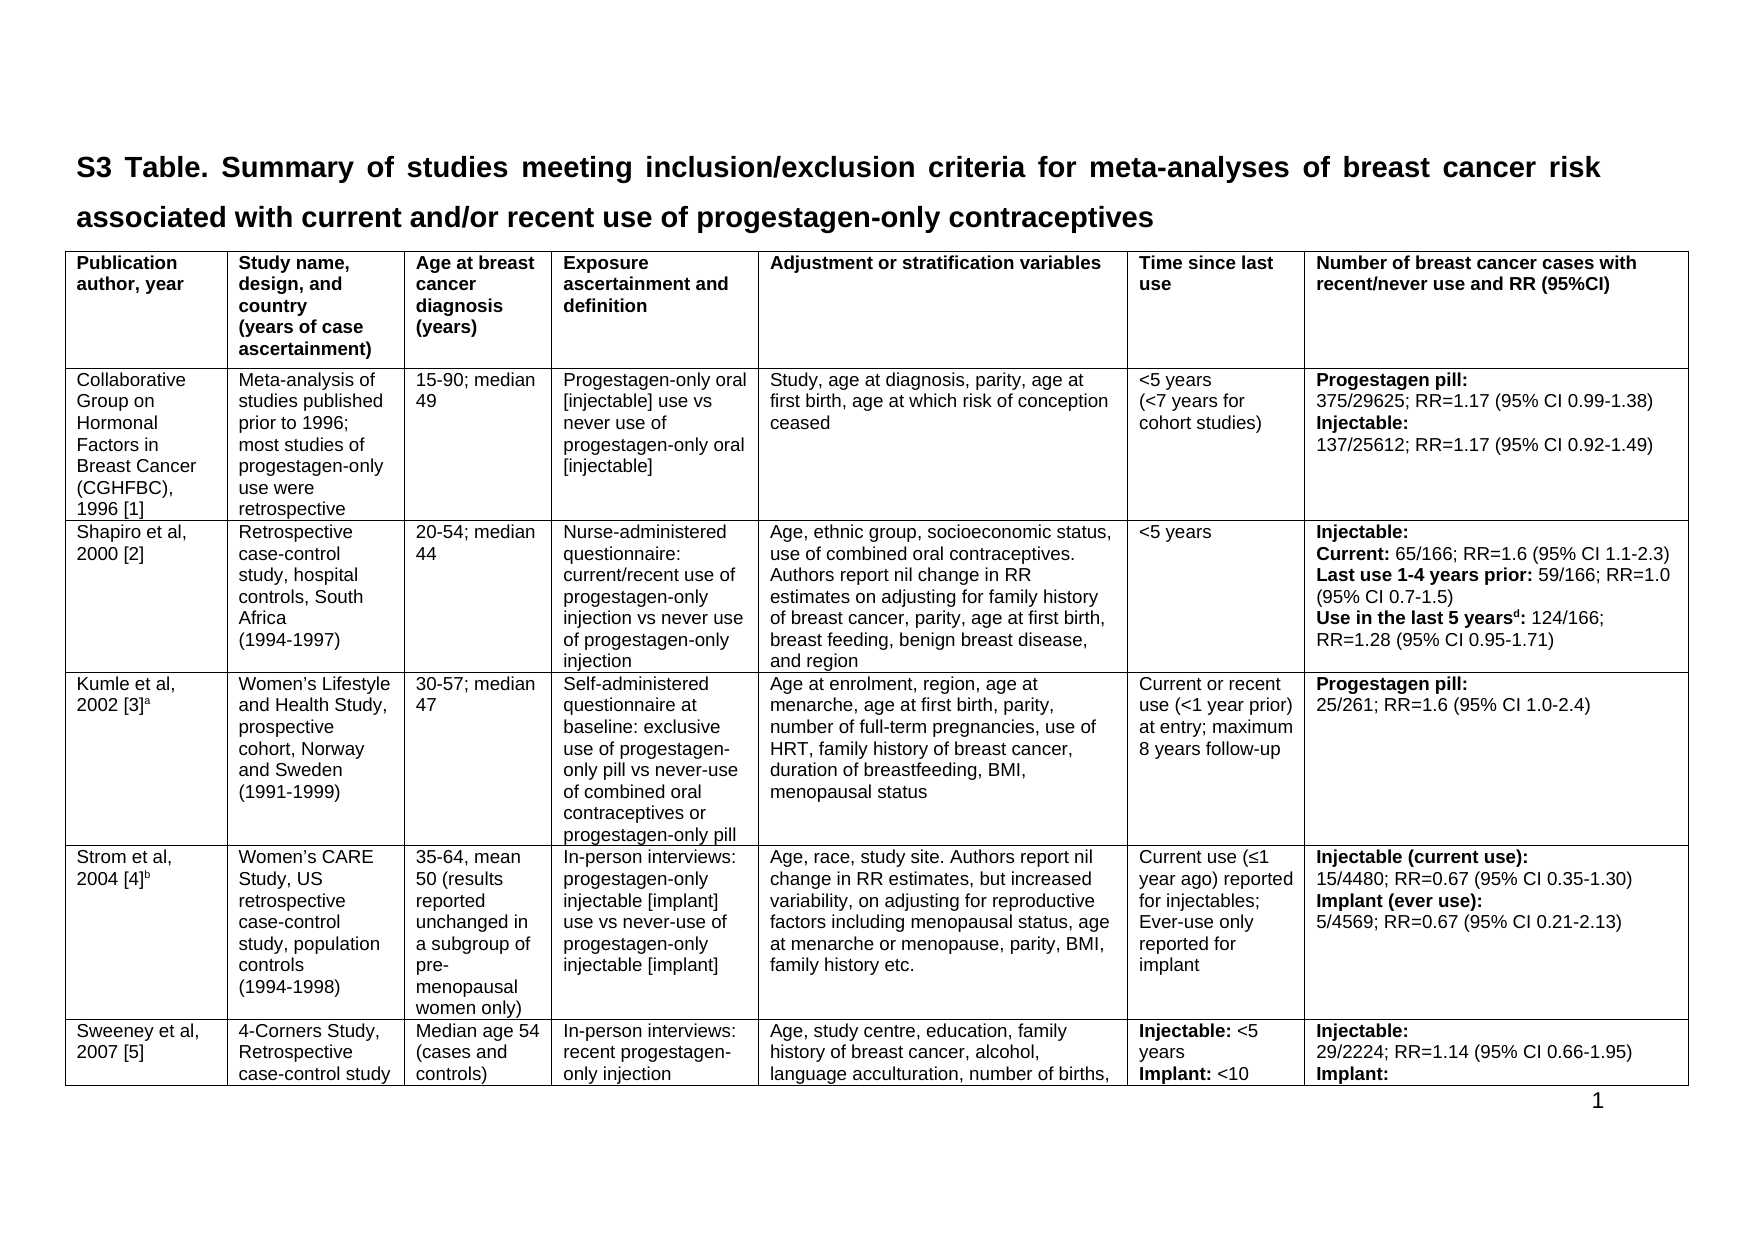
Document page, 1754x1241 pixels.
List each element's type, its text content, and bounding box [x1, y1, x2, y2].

table_cell Progestagen pill: 375/29625; RR=1.17 (95% CI 0.99-1.38) Injectable: 137/25612; RR=1.17 (95% CI 0.92-1.49) [1305, 369, 1688, 520]
table_cell Current use (≤1 year ago) reported for injectables; Ever-use only reported for implant [1128, 846, 1304, 1019]
table_header Exposure ascertainment and definition [552, 252, 758, 368]
table_header Age at breast cancer diagnosis (years) [405, 252, 551, 368]
table_header Time since last use [1128, 252, 1304, 368]
text S3 Table. Summary of studies meeting inclusion/exclusion criteria for meta-analyses of breast cancer risk associated with current and/or recent use of progestagen-only contraceptives [76, 150, 1604, 234]
table_cell Nurse-administered questionnaire: current/recent use of progestagen-only injection vs never use of progestagen-only injection [552, 521, 758, 672]
table_cell Retrospective case-control study, hospital controls, South Africa (1994-1997) [228, 521, 404, 672]
table_cell Kumle et al, 2002 [3]a [66, 673, 227, 845]
table_cell Current or recent use (<1 year prior) at entry; maximum 8 years follow-up [1128, 673, 1304, 845]
table_cell Study, age at diagnosis, parity, age at first birth, age at which risk of conception ceased [759, 369, 1127, 520]
table_cell Strom et al, 2004 [4]b [66, 846, 227, 1019]
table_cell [228, 1020, 404, 1084]
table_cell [552, 1020, 758, 1084]
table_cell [1128, 1020, 1304, 1084]
table_cell 20-54; median 44 [405, 521, 551, 672]
table_cell 30-57; median 47 [405, 673, 551, 845]
table_cell In-person interviews: progestagen-only injectable [implant] use vs never-use of progestagen-only injectable [implant] [552, 846, 758, 1019]
table_cell Collaborative Group on Hormonal Factors in Breast Cancer (CGHFBC), 1996 [1] [66, 369, 227, 520]
table_cell Shapiro et al, 2000 [2] [66, 521, 227, 672]
table_cell Progestagen pill: 25/261; RR=1.6 (95% CI 1.0-2.4) [1305, 673, 1688, 845]
table_cell Women’s CARE Study, US retrospective case-control study, population controls (1994-1998) [228, 846, 404, 1019]
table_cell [405, 1020, 551, 1084]
table_cell Age at enrolment, region, age at menarche, age at first birth, parity, number of full-term pregnancies, use of HRT, family history of breast cancer, duration of breastfeeding, BMI, menopausal status [759, 673, 1127, 845]
table_cell Women’s Lifestyle and Health Study, prospective cohort, Norway and Sweden (1991-1999) [228, 673, 404, 845]
table_cell Self-administered questionnaire at baseline: exclusive use of progestagen-only pill vs never-use of combined oral contraceptives or progestagen-only pill [552, 673, 758, 845]
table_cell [66, 1020, 227, 1084]
table_header Adjustment or stratification variables [759, 252, 1127, 368]
table_cell 15-90; median 49 [405, 369, 551, 520]
table_cell Injectable: Current: 65/166; RR=1.6 (95% CI 1.1-2.3) Last use 1-4 years prior: 59/166; RR=1.0 (95% CI 0.7-1.5) Use in the last 5 yearsd: 124/166; RR=1.28 (95% CI 0.95-1.71) [1305, 521, 1688, 672]
table_cell Injectable (current use): 15/4480; RR=0.67 (95% CI 0.35-1.30) Implant (ever use): 5/4569; RR=0.67 (95% CI 0.21-2.13) [1305, 846, 1688, 1019]
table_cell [1305, 1020, 1688, 1084]
table_cell Progestagen-only oral [injectable] use vs never use of progestagen-only oral [injectable] [552, 369, 758, 520]
table_cell 35-64, mean 50 (results reported unchanged in a subgroup of pre-menopausal women only) [405, 846, 551, 1019]
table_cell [759, 1020, 1127, 1084]
table_cell <5 years (<7 years for cohort studies) [1128, 369, 1304, 520]
table_cell Meta-analysis of studies published prior to 1996; most studies of progestagen-only use were retrospective [228, 369, 404, 520]
table_header Publication author, year [66, 252, 227, 368]
table_header Number of breast cancer cases with recent/never use and RR (95%CI) [1305, 252, 1688, 368]
table_cell <5 years [1128, 521, 1304, 672]
table_cell Age, race, study site. Authors report nil change in RR estimates, but increased variability, on adjusting for reproductive factors including menopausal status, age at menarche or menopause, parity, BMI, family history etc. [759, 846, 1127, 1019]
table_header Study name, design, and country (years of case ascertainment) [228, 252, 404, 368]
table_cell Age, ethnic group, socioeconomic status, use of combined oral contraceptives. Authors report nil change in RR estimates on adjusting for family history of breast cancer, parity, age at first birth, breast feeding, benign breast disease, and region [759, 521, 1127, 672]
